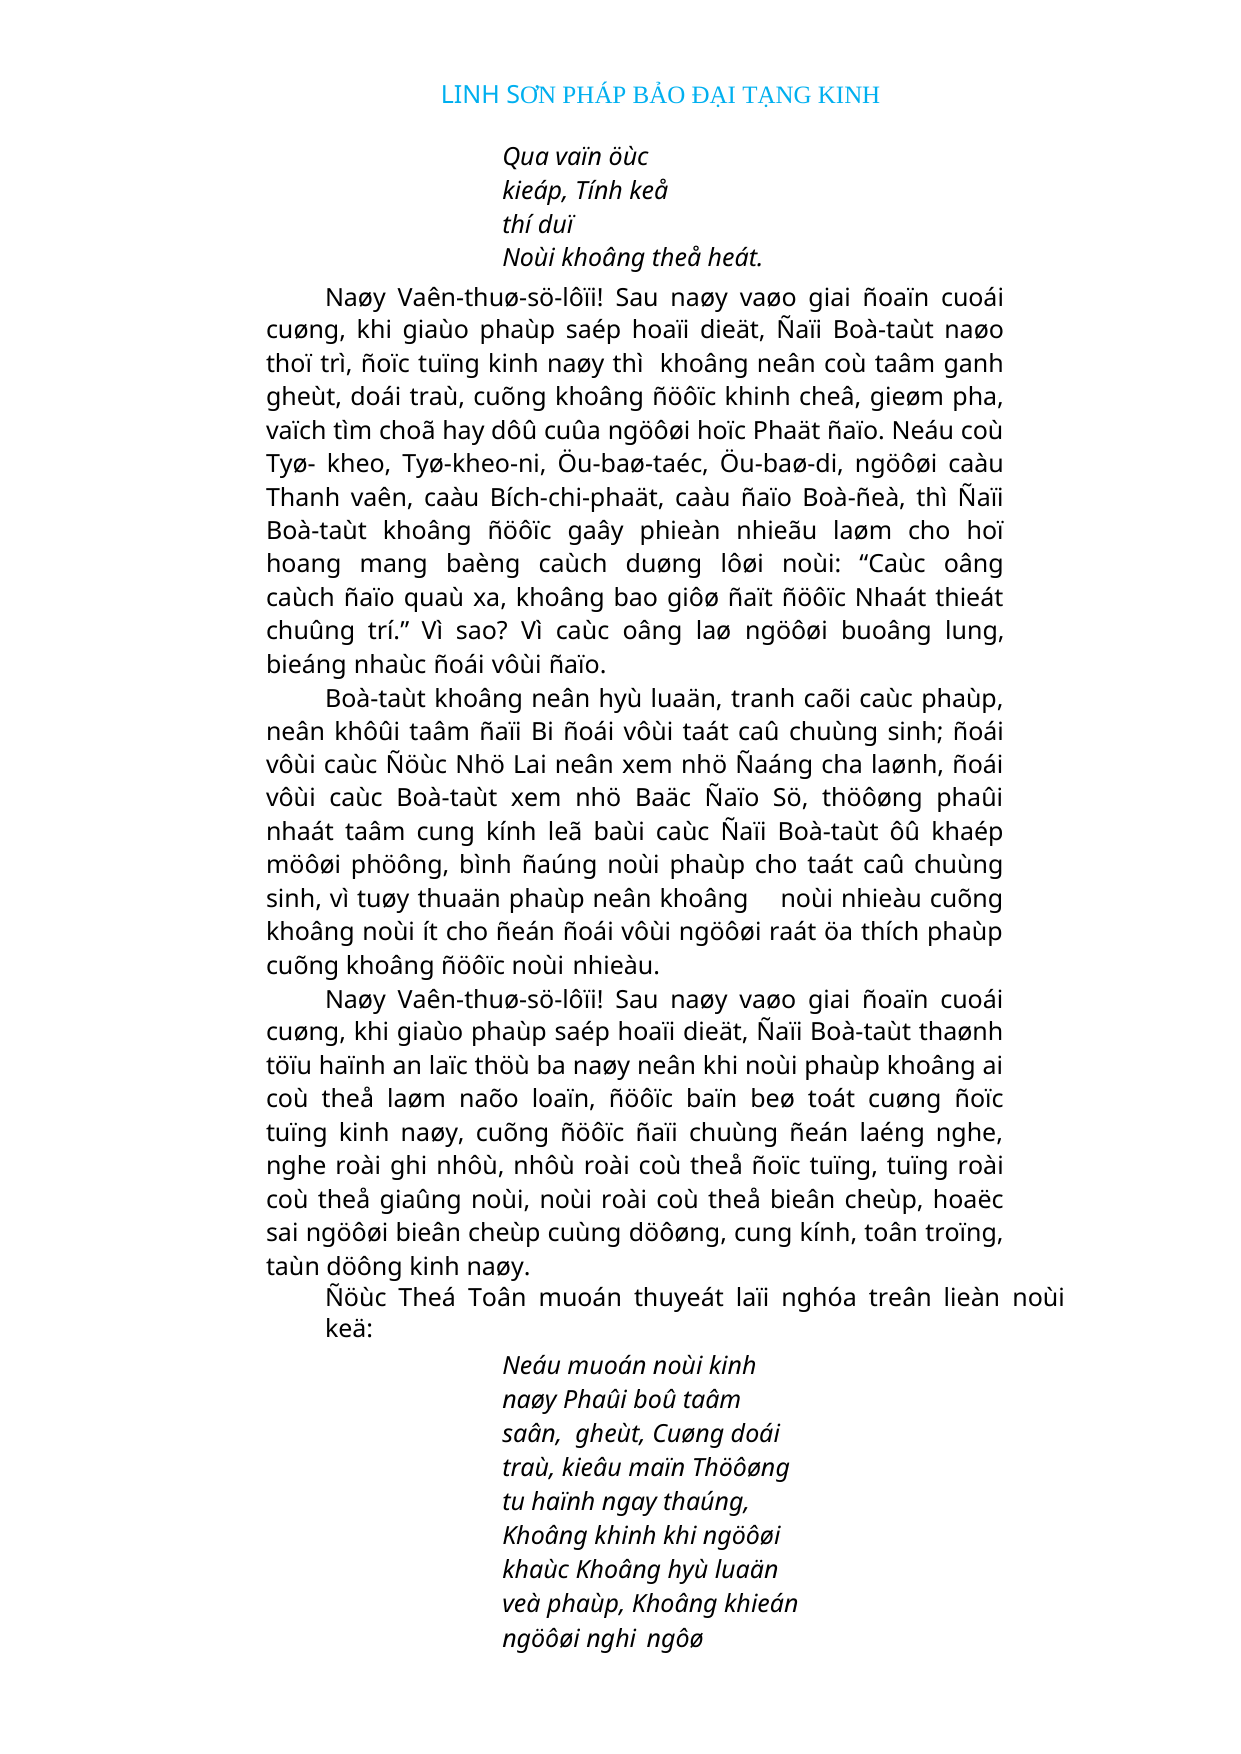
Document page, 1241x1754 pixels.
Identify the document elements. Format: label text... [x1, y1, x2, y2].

text Ñöùc Theá Toân muoán thuyeát laïi nghóa treân lieàn noùi keä: [325, 1282, 1065, 1344]
text Naøy Vaên-thuø-sö-lôïi! Sau naøy vaøo giai ñoaïn cuoái cuøng, khi giaùo phaùp saép hoaïi dieät, Ñaïi Boà-taùt naøo thoï trì, ñoïc tuïng kinh naøy thì khoâng neân coù taâm ganh gheùt, doái traù, cuõng khoâng ñöôïc khinh cheâ, gieøm pha, vaïch tìm choã hay dôû cuûa ngöôøi hoïc Phaät ñaïo. Neáu coù Tyø- kheo, Tyø-kheo-ni, Öu-baø-taéc, Öu-baø-di, ngöôøi caàu Thanh vaên, caàu Bích-chi-phaät, caàu ñaïo Boà-ñeà, thì Ñaïi Boà-taùt khoâng ñöôïc gaây phieàn nhieãu laøm cho hoï hoang mang baèng caùch duøng lôøi noùi: “Caùc oâng caùch ñaïo quaù xa, khoâng bao giôø ñaït ñöôïc Nhaát thieát chuûng trí.” Vì sao? Vì caùc oâng laø ngöôøi buoâng lung, bieáng nhaùc ñoái vôùi ñaïo. [266, 279, 1004, 681]
text Qua vaïn öùc kieáp, Tính keå thí duï [502, 139, 702, 241]
text Naøy Vaên-thuø-sö-lôïi! Sau naøy vaøo giai ñoaïn cuoái cuøng, khi giaùo phaùp saép hoaïi dieät, Ñaïi Boà-taùt thaønh töïu haïnh an laïc thöù ba naøy neân khi noùi phaùp khoâng ai coù theå laøm naõo loaïn, ñöôïc baïn beø toát cuøng ñoïc tuïng kinh naøy, cuõng ñöôïc ñaïi chuùng ñeán laéng nghe, nghe roài ghi nhôù, nhôù roài coù theå ñoïc tuïng, tuïng roài coù theå giaûng noùi, noùi roài coù theå bieân cheùp, hoaëc sai ngöôøi bieân cheùp cuùng döôøng, cung kính, toân troïng, taùn döông kinh naøy. [266, 981, 1004, 1282]
text Neáu muoán noùi kinh naøy Phaûi boû taâm saân, gheùt, Cuøng doái traù, kieâu maïn Thöôøng tu haïnh ngay thaúng, Khoâng khinh khi ngöôøi khaùc Khoâng hyù luaän veà phaùp, Khoâng khieán ngöôøi nghi ngôø [502, 1348, 799, 1654]
text Boà-taùt khoâng neân hyù luaän, tranh caõi caùc phaùp, neân khôûi taâm ñaïi Bi ñoái vôùi taát caû chuùng sinh; ñoái vôùi caùc Ñöùc Nhö Lai neân xem nhö Ñaáng cha laønh, ñoái vôùi caùc Boà-taùt xem nhö Baäc Ñaïo Sö, thöôøng phaûi nhaát taâm cung kính leã baùi caùc Ñaïi Boà-taùt ôû khaép möôøi phöông, bình ñaúng noùi phaùp cho taát caû chuùng sinh, vì tuøy thuaän phaùp neân khoâng noùi nhieàu cuõng khoâng noùi ít cho ñeán ñoái vôùi ngöôøi raát öa thích phaùp cuõng khoâng ñöôïc noùi nhieàu. [266, 681, 1004, 981]
text Noùi khoâng theå heát. [502, 241, 1065, 273]
